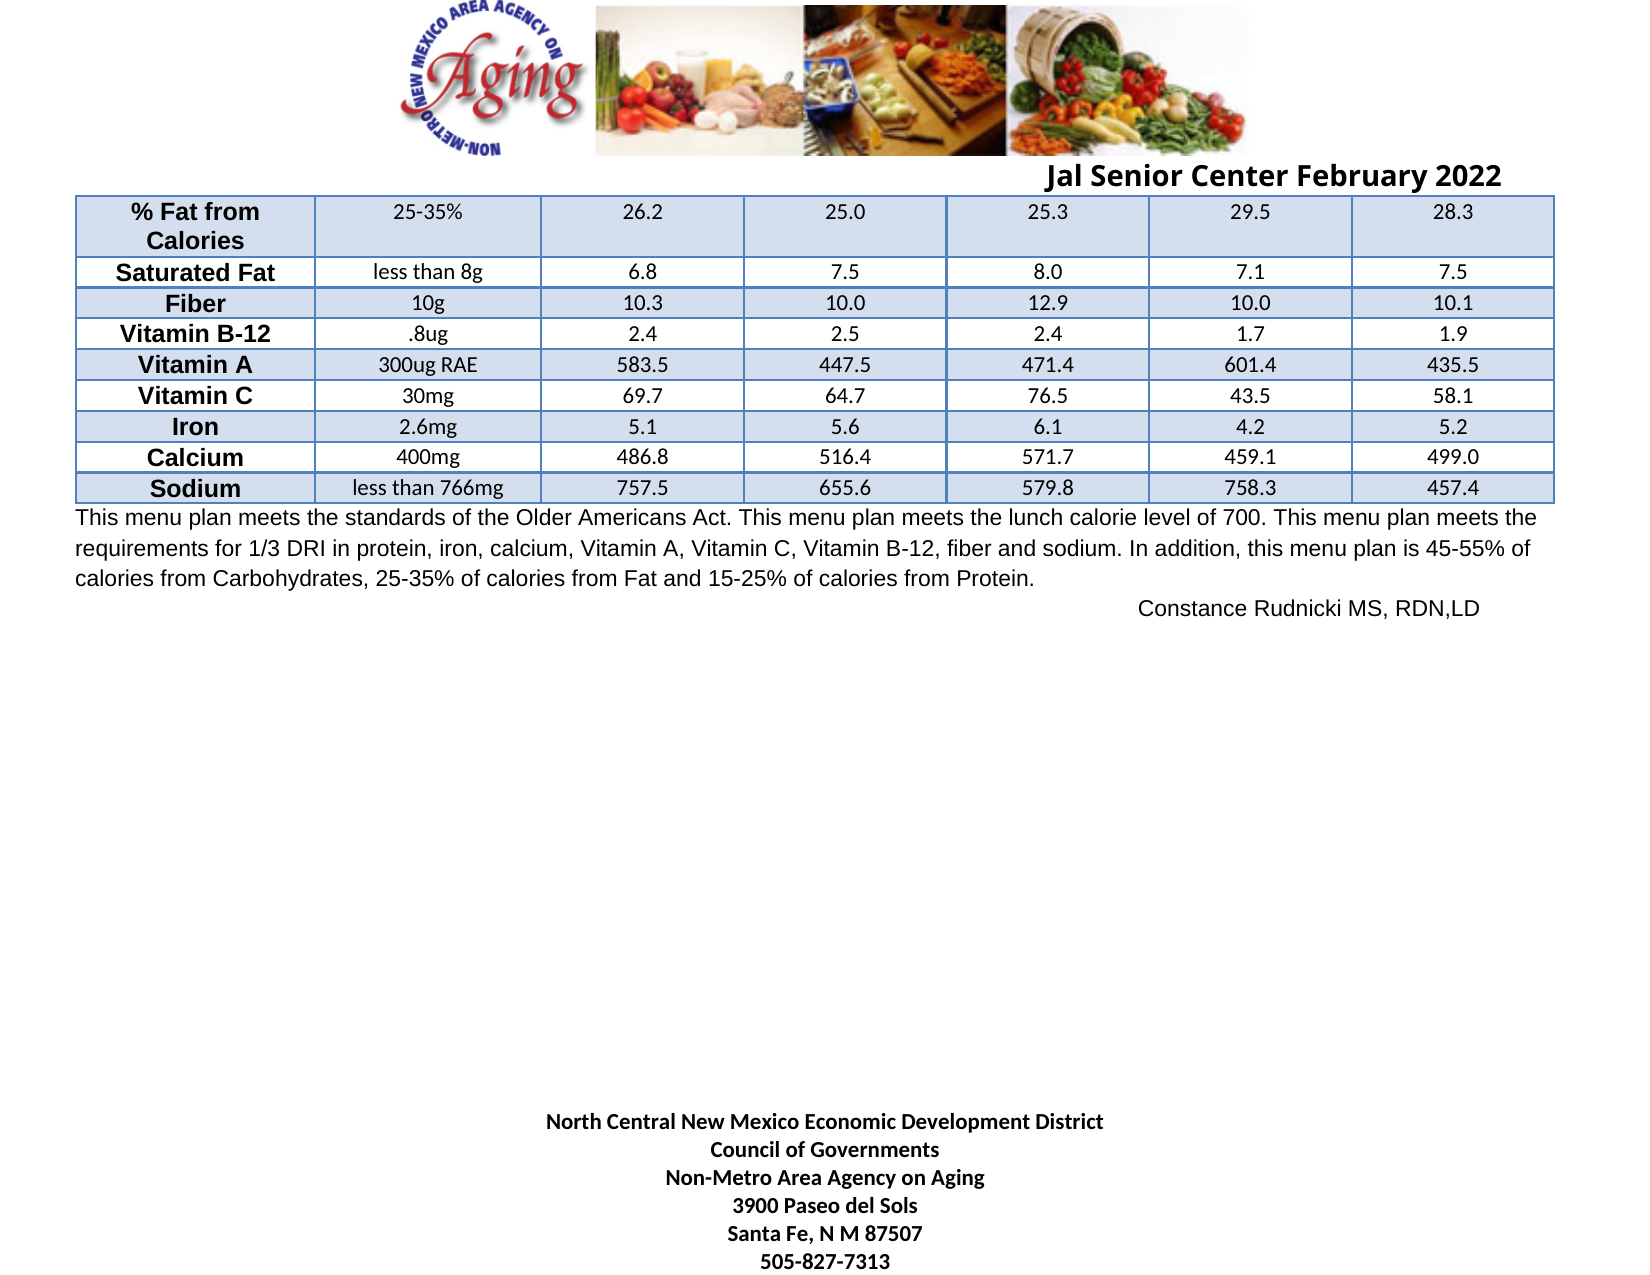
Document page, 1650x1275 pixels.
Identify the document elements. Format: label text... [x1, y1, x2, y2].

table_cell 4.2 [1150, 412, 1351, 441]
table_cell 30mg [316, 381, 540, 410]
table_cell 8.0 [948, 258, 1148, 286]
table_cell 5.1 [542, 412, 743, 441]
table_cell 499.0 [1353, 443, 1553, 471]
table_cell 76.5 [948, 381, 1148, 410]
table_cell 457.4 [1353, 474, 1553, 502]
table_cell .8ug [316, 319, 540, 348]
table_cell 757.5 [542, 474, 743, 502]
table_cell 1.7 [1150, 319, 1351, 348]
picture [396, 0, 1254, 156]
table_cell 5.6 [745, 412, 945, 441]
table_cell Calcium [77, 443, 314, 471]
table_cell 29.5 [1150, 197, 1351, 256]
table_cell Vitamin B-12 [77, 319, 314, 348]
table_cell 43.5 [1150, 381, 1351, 410]
table_cell Saturated Fat [77, 258, 314, 286]
table_cell 10.0 [1150, 289, 1351, 317]
table_cell 2.5 [745, 319, 945, 348]
table_cell 10g [316, 289, 540, 317]
table_cell 28.3 [1353, 197, 1553, 256]
table_cell 5.2 [1353, 412, 1553, 441]
table_cell 2.4 [948, 319, 1148, 348]
table_cell 25.0 [745, 197, 945, 256]
table_cell 69.7 [542, 381, 743, 410]
table_cell 471.4 [948, 350, 1148, 379]
table_cell 10.1 [1353, 289, 1553, 317]
table_cell Sodium [77, 474, 314, 502]
table_cell 459.1 [1150, 443, 1351, 471]
table_cell 447.5 [745, 350, 945, 379]
text This menu plan meets the standards of the Older Americans Act. This menu plan meets the lunch calorie level of 700. This menu plan meets the requirements for 1/3 DRI in protein, iron, calcium, Vitamin A, Vitamin C, Vitamin B-12, fiber and sodium. In addition, this menu plan is 45-55% of calories from Carbohydrates, 25-35% of calories from Fat and 15-25% of calories from Protein. [75, 504, 1575, 591]
table_cell 7.5 [1353, 258, 1553, 286]
table_cell Fiber [77, 289, 314, 317]
table_cell 26.2 [542, 197, 743, 256]
table_cell 25.3 [948, 197, 1148, 256]
table_cell Vitamin A [77, 350, 314, 379]
table_cell 400mg [316, 443, 540, 471]
table_cell 655.6 [745, 474, 945, 502]
table_cell less than 766mg [316, 474, 540, 502]
table_cell 25-35% [316, 197, 540, 256]
table_cell 58.1 [1353, 381, 1553, 410]
table_cell 2.4 [542, 319, 743, 348]
table_cell 2.6mg [316, 412, 540, 441]
table_cell 300ug RAE [316, 350, 540, 379]
table_cell 10.3 [542, 289, 743, 317]
table_cell 6.1 [948, 412, 1148, 441]
table_cell 571.7 [948, 443, 1148, 471]
table_cell 7.1 [1150, 258, 1351, 286]
table_cell 64.7 [745, 381, 945, 410]
table_cell less than 8g [316, 258, 540, 286]
table_cell 583.5 [542, 350, 743, 379]
table_cell 579.8 [948, 474, 1148, 502]
table_cell 10.0 [745, 289, 945, 317]
table_cell % Fat from Calories [77, 197, 314, 256]
table_cell 12.9 [948, 289, 1148, 317]
text Constance Rudnicki MS, RDN,LD [75, 595, 1575, 621]
table_cell 6.8 [542, 258, 743, 286]
table_cell 7.5 [745, 258, 945, 286]
table_cell 601.4 [1150, 350, 1351, 379]
table_cell 486.8 [542, 443, 743, 471]
table_cell Iron [77, 412, 314, 441]
table_cell 758.3 [1150, 474, 1351, 502]
table_cell Vitamin C [77, 381, 314, 410]
table_cell 1.9 [1353, 319, 1553, 348]
table_cell 516.4 [745, 443, 945, 471]
table_cell 435.5 [1353, 350, 1553, 379]
